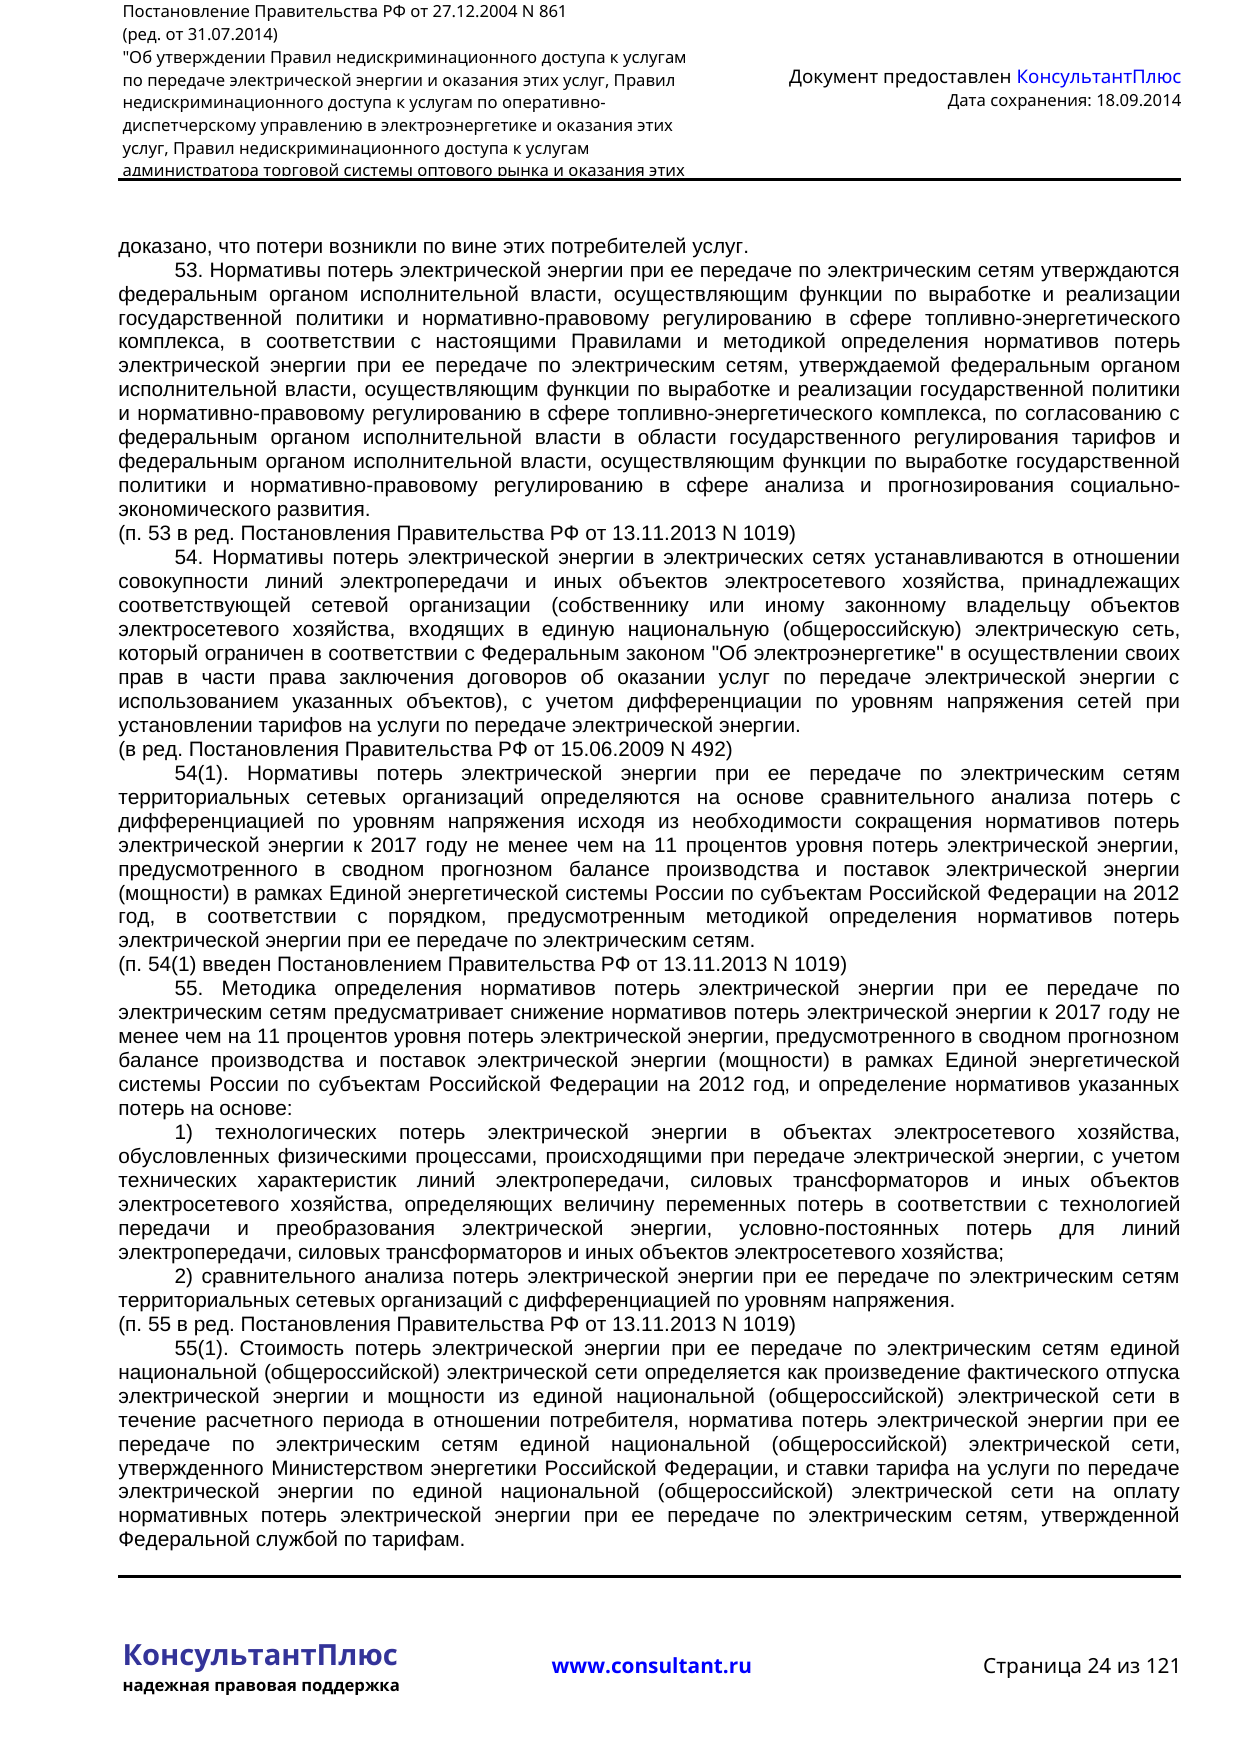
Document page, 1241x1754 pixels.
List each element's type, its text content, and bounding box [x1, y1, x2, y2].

text 53. Нормативы потерь электрической энергии при ее передаче по электрическим сетям утверждаются федеральным органом исполнительной власти, осуществляющим функции по выработке и реализации государственной политики и нормативно-правовому регулированию в сфере топливно-энергетического комплекса, в соответствии с настоящими Правилами и методикой определения нормативов потерь электрической энергии при ее передаче по электрическим сетям, утверждаемой федеральным органом исполнительной власти, осуществляющим функции по выработке и реализации государственной политики и нормативно-правовому регулированию в сфере топливно-энергетического комплекса, по согласованию с федеральным органом исполнительной власти в области государственного регулирования тарифов и федеральным органом исполнительной власти, осуществляющим функции по выработке государственной политики и нормативно-правовому регулированию в сфере анализа и прогнозирования социально-экономического развития. [118, 257, 1181, 521]
text (п. 55 в ред. Постановления Правительства РФ от 13.11.2013 N 1019) [118, 1312, 1181, 1336]
text (п. 53 в ред. Постановления Правительства РФ от 13.11.2013 N 1019) [118, 521, 1181, 545]
text 1) технологических потерь электрической энергии в объектах электросетевого хозяйства, обусловленных физическими процессами, происходящими при передаче электрической энергии, с учетом технических характеристик линий электропередачи, силовых трансформаторов и иных объектов электросетевого хозяйства, определяющих величину переменных потерь в соответствии с технологией передачи и преобразования электрической энергии, условно-постоянных потерь для линий электропередачи, силовых трансформаторов и иных объектов электросетевого хозяйства; [118, 1120, 1181, 1264]
text 55(1). Стоимость потерь электрической энергии при ее передаче по электрическим сетям единой национальной (общероссийской) электрической сети определяется как произведение фактического отпуска электрической энергии и мощности из единой национальной (общероссийской) электрической сети в течение расчетного периода в отношении потребителя, норматива потерь электрической энергии при ее передаче по электрическим сетям единой национальной (общероссийской) электрической сети, утвержденного Министерством энергетики Российской Федерации, и ставки тарифа на услуги по передаче электрической энергии по единой национальной (общероссийской) электрической сети на оплату нормативных потерь электрической энергии при ее передаче по электрическим сетям, утвержденной Федеральной службой по тарифам. [118, 1336, 1181, 1551]
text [118, 233, 1181, 257]
text 54(1). Нормативы потерь электрической энергии при ее передаче по электрическим сетям территориальных сетевых организаций определяются на основе сравнительного анализа потерь с дифференциацией по уровням напряжения исходя из необходимости сокращения нормативов потерь электрической энергии к 2017 году не менее чем на 11 процентов уровня потерь электрической энергии, предусмотренного в сводном прогнозном балансе производства и поставок электрической энергии (мощности) в рамках Единой энергетической системы России по субъектам Российской Федерации на 2012 год, в соответствии с порядком, предусмотренным методикой определения нормативов потерь электрической энергии при ее передаче по электрическим сетям. [118, 761, 1181, 952]
text 55. Методика определения нормативов потерь электрической энергии при ее передаче по электрическим сетям предусматривает снижение нормативов потерь электрической энергии к 2017 году не менее чем на 11 процентов уровня потерь электрической энергии, предусмотренного в сводном прогнозном балансе производства и поставок электрической энергии (мощности) в рамках Единой энергетической системы России по субъектам Российской Федерации на 2012 год, и определение нормативов указанных потерь на основе: [118, 976, 1181, 1120]
text (в ред. Постановления Правительства РФ от 15.06.2009 N 492) [118, 737, 1181, 761]
text (п. 54(1) введен Постановлением Правительства РФ от 13.11.2013 N 1019) [118, 952, 1181, 976]
text 54. Нормативы потерь электрической энергии в электрических сетях устанавливаются в отношении совокупности линий электропередачи и иных объектов электросетевого хозяйства, принадлежащих соответствующей сетевой организации (собственнику или иному законному владельцу объектов электросетевого хозяйства, входящих в единую национальную (общероссийскую) электрическую сеть, который ограничен в соответствии с Федеральным законом "Об электроэнергетике" в осуществлении своих прав в части права заключения договоров об оказании услуг по передаче электрической энергии с использованием указанных объектов), с учетом дифференциации по уровням напряжения сетей при установлении тарифов на услуги по передаче электрической энергии. [118, 545, 1181, 737]
text 2) сравнительного анализа потерь электрической энергии при ее передаче по электрическим сетям территориальных сетевых организаций с дифференциацией по уровням напряжения. [118, 1264, 1181, 1312]
